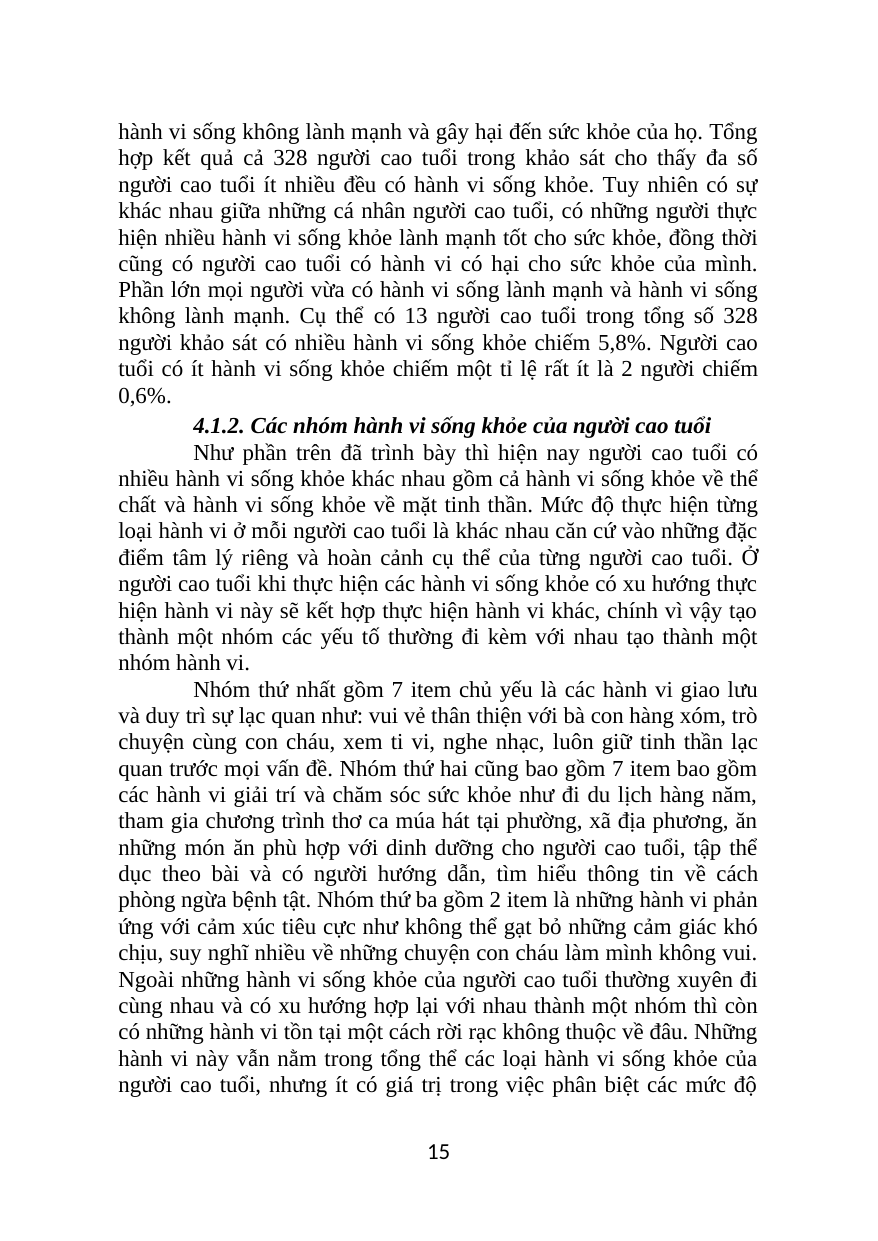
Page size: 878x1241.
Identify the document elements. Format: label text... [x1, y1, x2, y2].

text 4.1.2. Các nhóm hành vi sống khỏe của người cao tuổi [118, 412, 759, 438]
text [118, 118, 759, 408]
text Như phần trên đã trình bày thì hiện nay người cao tuổi có nhiều hành vi sống khỏe khác nhau gồm cả hành vi sống khỏe về thể chất và hành vi sống khỏe về mặt tinh thần. Mức độ thực hiện từng loại hành vi ở mỗi người cao tuổi là khác nhau căn cứ vào những đặc điểm tâm lý riêng và hoàn cảnh cụ thể của từng người cao tuổi. Ở người cao tuổi khi thực hiện các hành vi sống khỏe có xu hướng thực hiện hành vi này sẽ kết hợp thực hiện hành vi khác, chính vì vậy tạo thành một nhóm các yếu tố thường đi kèm với nhau tạo thành một nhóm hành vi. [118, 438, 759, 676]
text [118, 676, 759, 1097]
